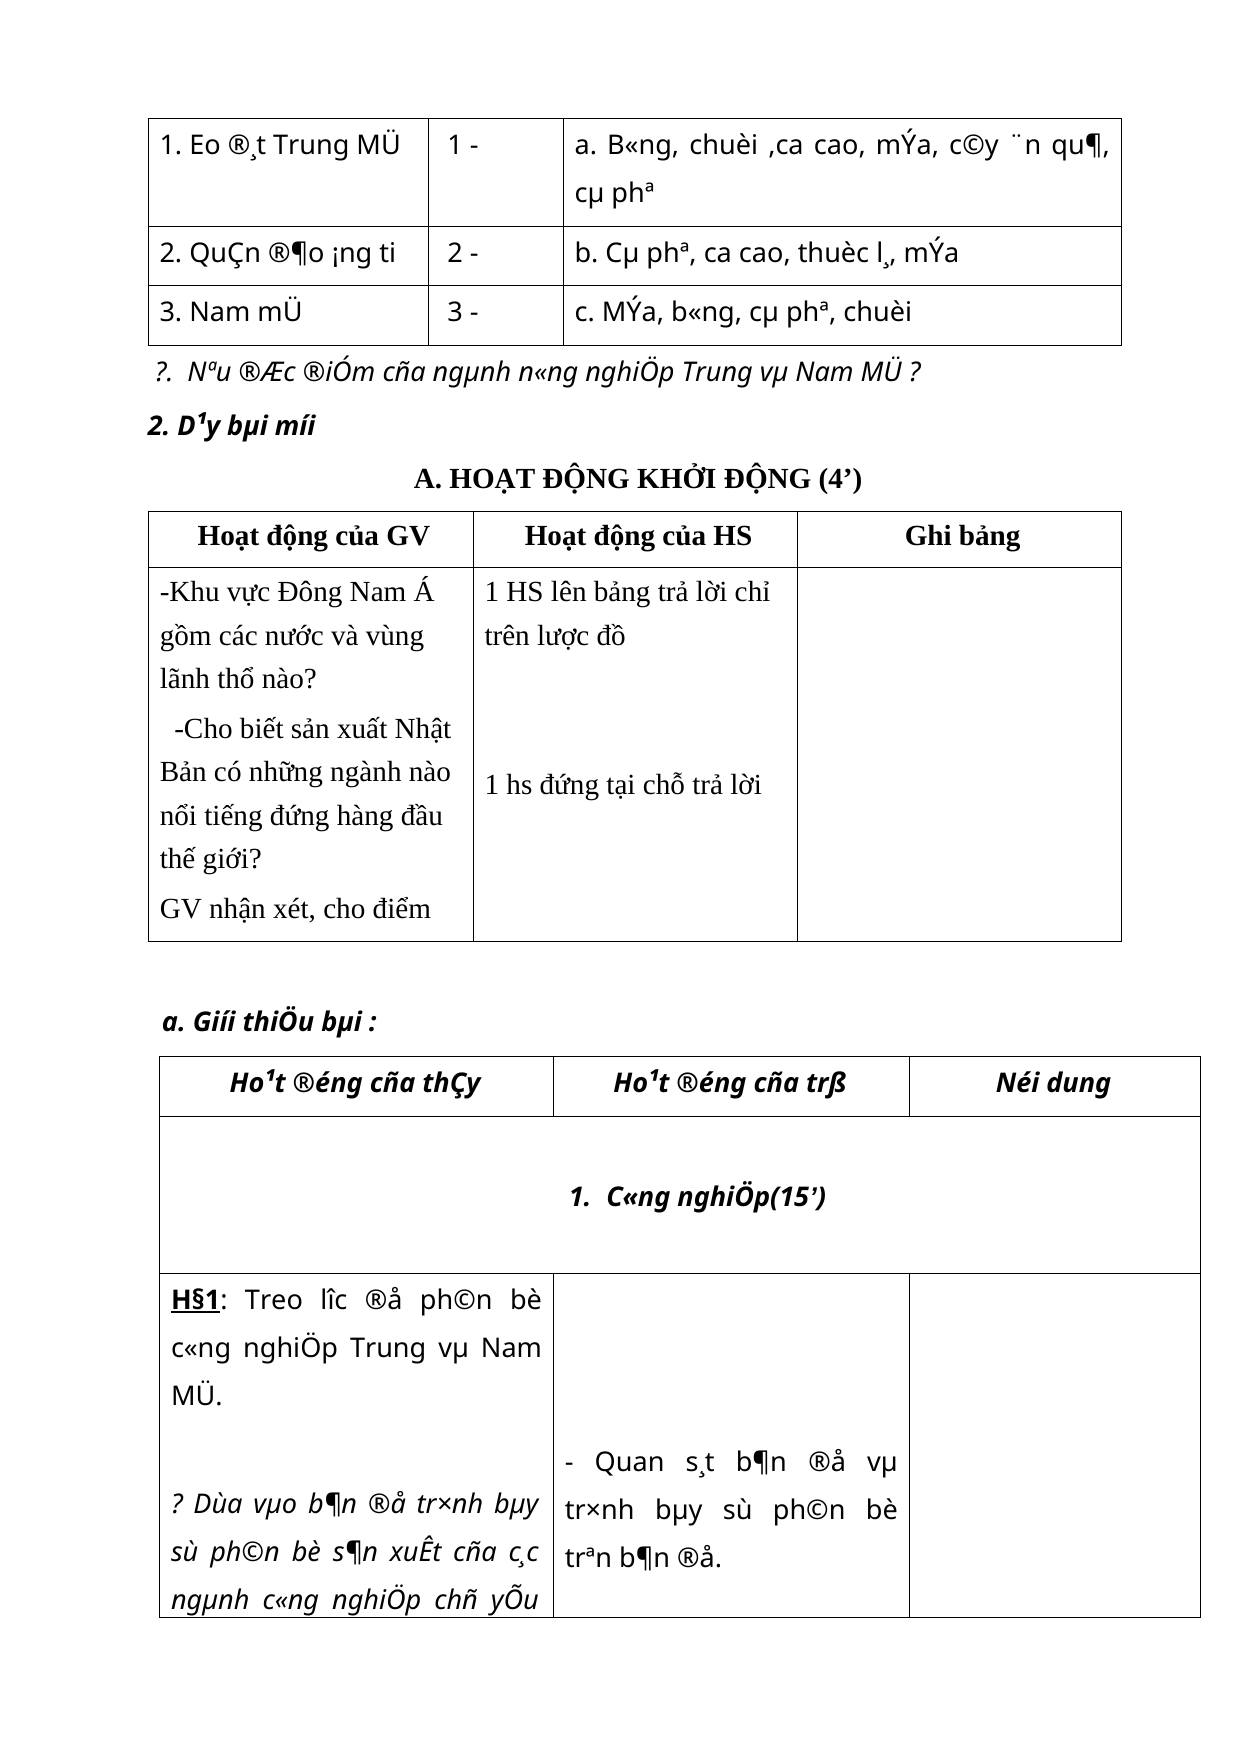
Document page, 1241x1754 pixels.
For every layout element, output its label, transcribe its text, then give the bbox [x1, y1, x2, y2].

table_header Néi dung [910, 1057, 1200, 1116]
table_cell [798, 568, 1121, 941]
table_cell 2 - [429, 227, 563, 285]
table_cell 1 - [429, 119, 563, 226]
table_header Ho¹t ®éng cña trß [554, 1057, 909, 1116]
text 2. D¹y bµi míi [148, 407, 1122, 443]
text A. HOẠT ĐỘNG KHỞI ĐỘNG (4’) [148, 461, 1128, 494]
text a. Giíi thiÖu bµi : [148, 1002, 1122, 1039]
text ?. Nªu ®Æc ®iÓm cña ngµnh n«ng nghiÖp Trung vµ Nam MÜ ? [148, 352, 1122, 389]
table_cell -Khu vực Đông Nam Á gồm các nước và vùng lãnh thổ nào? -Cho biết sản xuất Nhật Bản có những ngành nào nổi tiếng đứng hàng đầu thế giới? GV nhận xét, cho điểm [149, 568, 473, 941]
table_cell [160, 1274, 553, 1617]
table_cell a. B«ng, chuèi ,ca cao, mÝa, c©y ¨n qu¶, cµ phª [564, 119, 1121, 226]
table_cell 2. QuÇn ®¶o ¡ng ti [149, 227, 428, 285]
table_cell 3. Nam mÜ [149, 286, 428, 345]
table_header Ghi bảng [798, 512, 1121, 567]
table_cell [554, 1274, 909, 1617]
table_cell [910, 1274, 1200, 1617]
table_cell 1. Eo ®¸t Trung MÜ [149, 119, 428, 226]
table_header Hoạt động của HS [474, 512, 797, 567]
table_header Hoạt động của GV [149, 512, 473, 567]
table_cell C«ng nghiÖp(15’) [160, 1117, 1200, 1273]
table_cell 3 - [429, 286, 563, 345]
table_cell b. Cµ phª, ca cao, thuèc l¸, mÝa [564, 227, 1121, 285]
table_header Ho¹t ®éng cña thÇy [160, 1057, 553, 1116]
table_cell c. MÝa, b«ng, cµ phª, chuèi [564, 286, 1121, 345]
table_cell 1 HS lên bảng trả lời chỉ trên lược đồ 1 hs đứng tại chỗ trả lời [474, 568, 797, 941]
